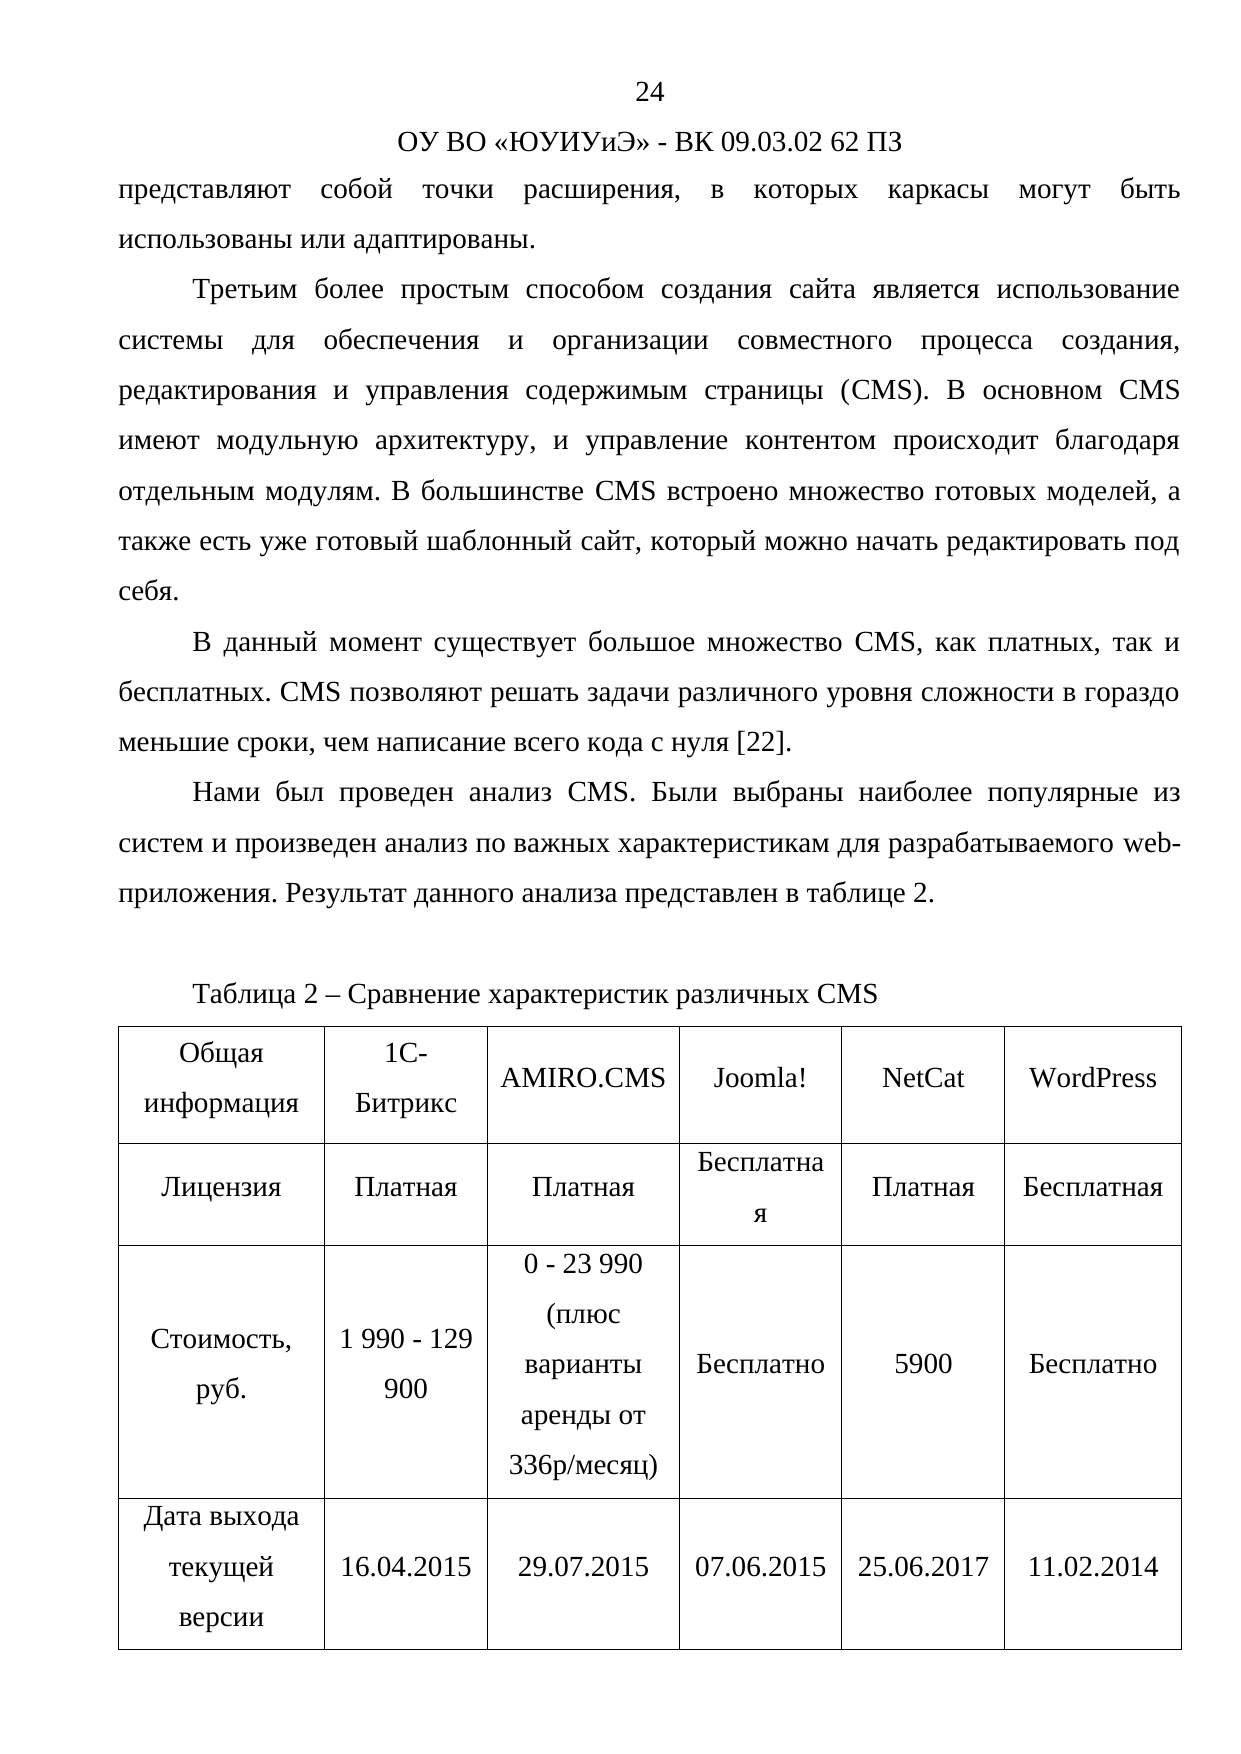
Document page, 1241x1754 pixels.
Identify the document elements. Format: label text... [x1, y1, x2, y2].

table_header AMIRO.CMS [488, 1027, 679, 1143]
table_cell Бесплатная [680, 1144, 841, 1245]
table_header 1С-Битрикс [325, 1027, 487, 1143]
text Третьим более простым способом создания сайта является использование системы для обеспечения и организации совместного процесса создания, редактирования и управления содержимым страницы (CMS). В основном CMS имеют модульную архитектуру, и управление контентом происходит благодаря отдельным модулям. В большинстве CMS встроено множество готовых моделей, а также есть уже готовый шаблонный сайт, который можно начать редактировать под себя. [118, 271, 1181, 607]
table_cell 5900 [842, 1246, 1004, 1497]
table_header WordPress [1005, 1027, 1181, 1143]
table_cell Бесплатно [1005, 1246, 1181, 1497]
table_cell 07.06.2015 [680, 1499, 841, 1649]
table_cell 1 990 - 129 900 [325, 1246, 487, 1497]
table_cell Платная [842, 1144, 1004, 1245]
table_header Общая информация [119, 1027, 324, 1143]
text В данный момент существует большое множество CMS, как платных, так и бесплатных. CMS позволяют решать задачи различного уровня сложности в гораздо меньшие сроки, чем написание всего кода с нуля [22]. [118, 624, 1181, 758]
table_cell 29.07.2015 [488, 1499, 679, 1649]
table_header NetCat [842, 1027, 1004, 1143]
table_cell Бесплатная [1005, 1144, 1181, 1245]
table_cell Бесплатно [680, 1246, 841, 1497]
table_cell 11.02.2014 [1005, 1499, 1181, 1649]
table_cell 16.04.2015 [325, 1499, 487, 1649]
table_cell Стоимость, руб. [119, 1246, 324, 1497]
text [118, 171, 1181, 255]
table_cell Дата выхода текущей версии [119, 1499, 324, 1649]
table_cell 25.06.2017 [842, 1499, 1004, 1649]
text Таблица 2 – Сравнение характеристик различных CMS [118, 976, 1181, 1009]
table_cell Платная [488, 1144, 679, 1245]
table_header Joomla! [680, 1027, 841, 1143]
table_cell Платная [325, 1144, 487, 1245]
text Нами был проведен анализ CMS. Были выбраны наиболее популярные из систем и произведен анализ по важных характеристикам для разрабатываемого web-приложения. Результат данного анализа представлен в таблице 2. [118, 774, 1181, 909]
table_cell Лицензия [119, 1144, 324, 1245]
table_cell 0 - 23 990 (плюс варианты аренды от 336р/месяц) [488, 1246, 679, 1497]
